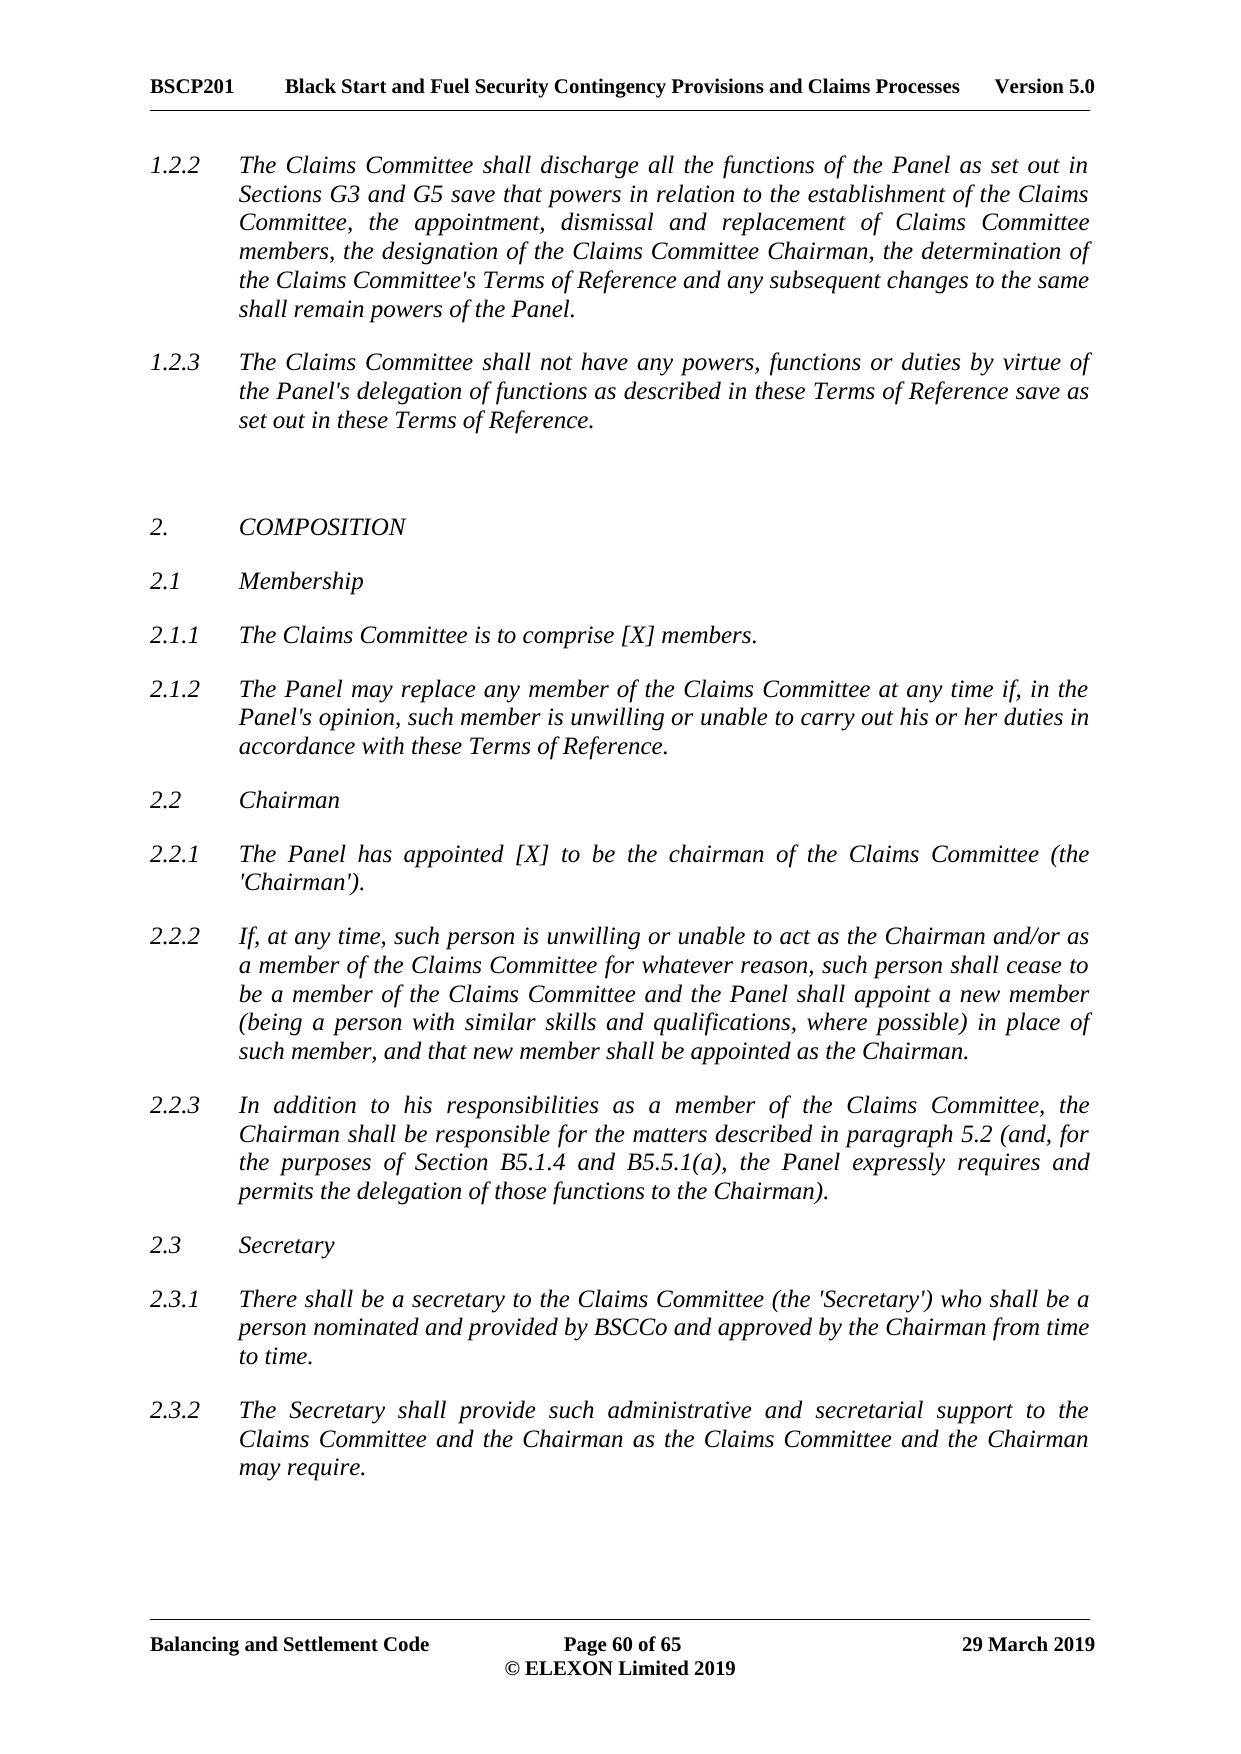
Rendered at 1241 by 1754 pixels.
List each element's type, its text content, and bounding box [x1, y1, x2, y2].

text 2.2.3 In addition to his responsibilities as a member of the Claims Committee, the Chairman shall be responsible for the matters described in paragraph 5.2 (and, for the purposes of Section B5.1.4 and B5.5.1(a), the Panel expressly requires and permits the delegation of those functions to the Chairman). [150, 1090, 1090, 1205]
text 2.2.1 The Panel has appointed [X] to be the chairman of the Claims Committee (the 'Chairman'). [150, 839, 1090, 896]
text 2.1.2 The Panel may replace any member of the Claims Committee at any time if, in the Panel's opinion, such member is unwilling or unable to carry out his or her duties in accordance with these Terms of Reference. [150, 674, 1090, 760]
text 2.3.1 There shall be a secretary to the Claims Committee (the 'Secretary') who shall be a person nominated and provided by BSCCo and approved by the Chairman from time to time. [150, 1284, 1090, 1370]
text 2.2 Chairman [150, 785, 1090, 814]
text 1.2.2 The Claims Committee shall discharge all the functions of the Panel as set out in Sections G3 and G5 save that powers in relation to the establishment of the Claims Committee, the appointment, dismissal and replacement of Claims Committee members, the designation of the Claims Committee Chairman, the determination of the Claims Committee's Terms of Reference and any subsequent changes to the same shall remain powers of the Panel. [150, 150, 1090, 322]
text 2.3.2 The Secretary shall provide such administrative and secretarial support to the Claims Committee and the Chairman as the Claims Committee and the Chairman may require. [150, 1395, 1090, 1481]
text 2.3 Secretary [150, 1230, 1090, 1259]
text 2. COMPOSITION [150, 512, 1090, 541]
text 2.1.1 The Claims Committee is to comprise [X] members. [150, 620, 1090, 649]
text 2.2.2 If, at any time, such person is unwilling or unable to act as the Chairman and/or as a member of the Claims Committee for whatever reason, such person shall cease to be a member of the Claims Committee and the Panel shall appoint a new member (being a person with similar skills and qualifications, where possible) in place of such member, and that new member shall be appointed as the Chairman. [150, 921, 1090, 1065]
text 1.2.3 The Claims Committee shall not have any powers, functions or duties by virtue of the Panel's delegation of functions as described in these Terms of Reference save as set out in these Terms of Reference. [150, 347, 1090, 434]
text 2.1 Membership [150, 566, 1090, 595]
